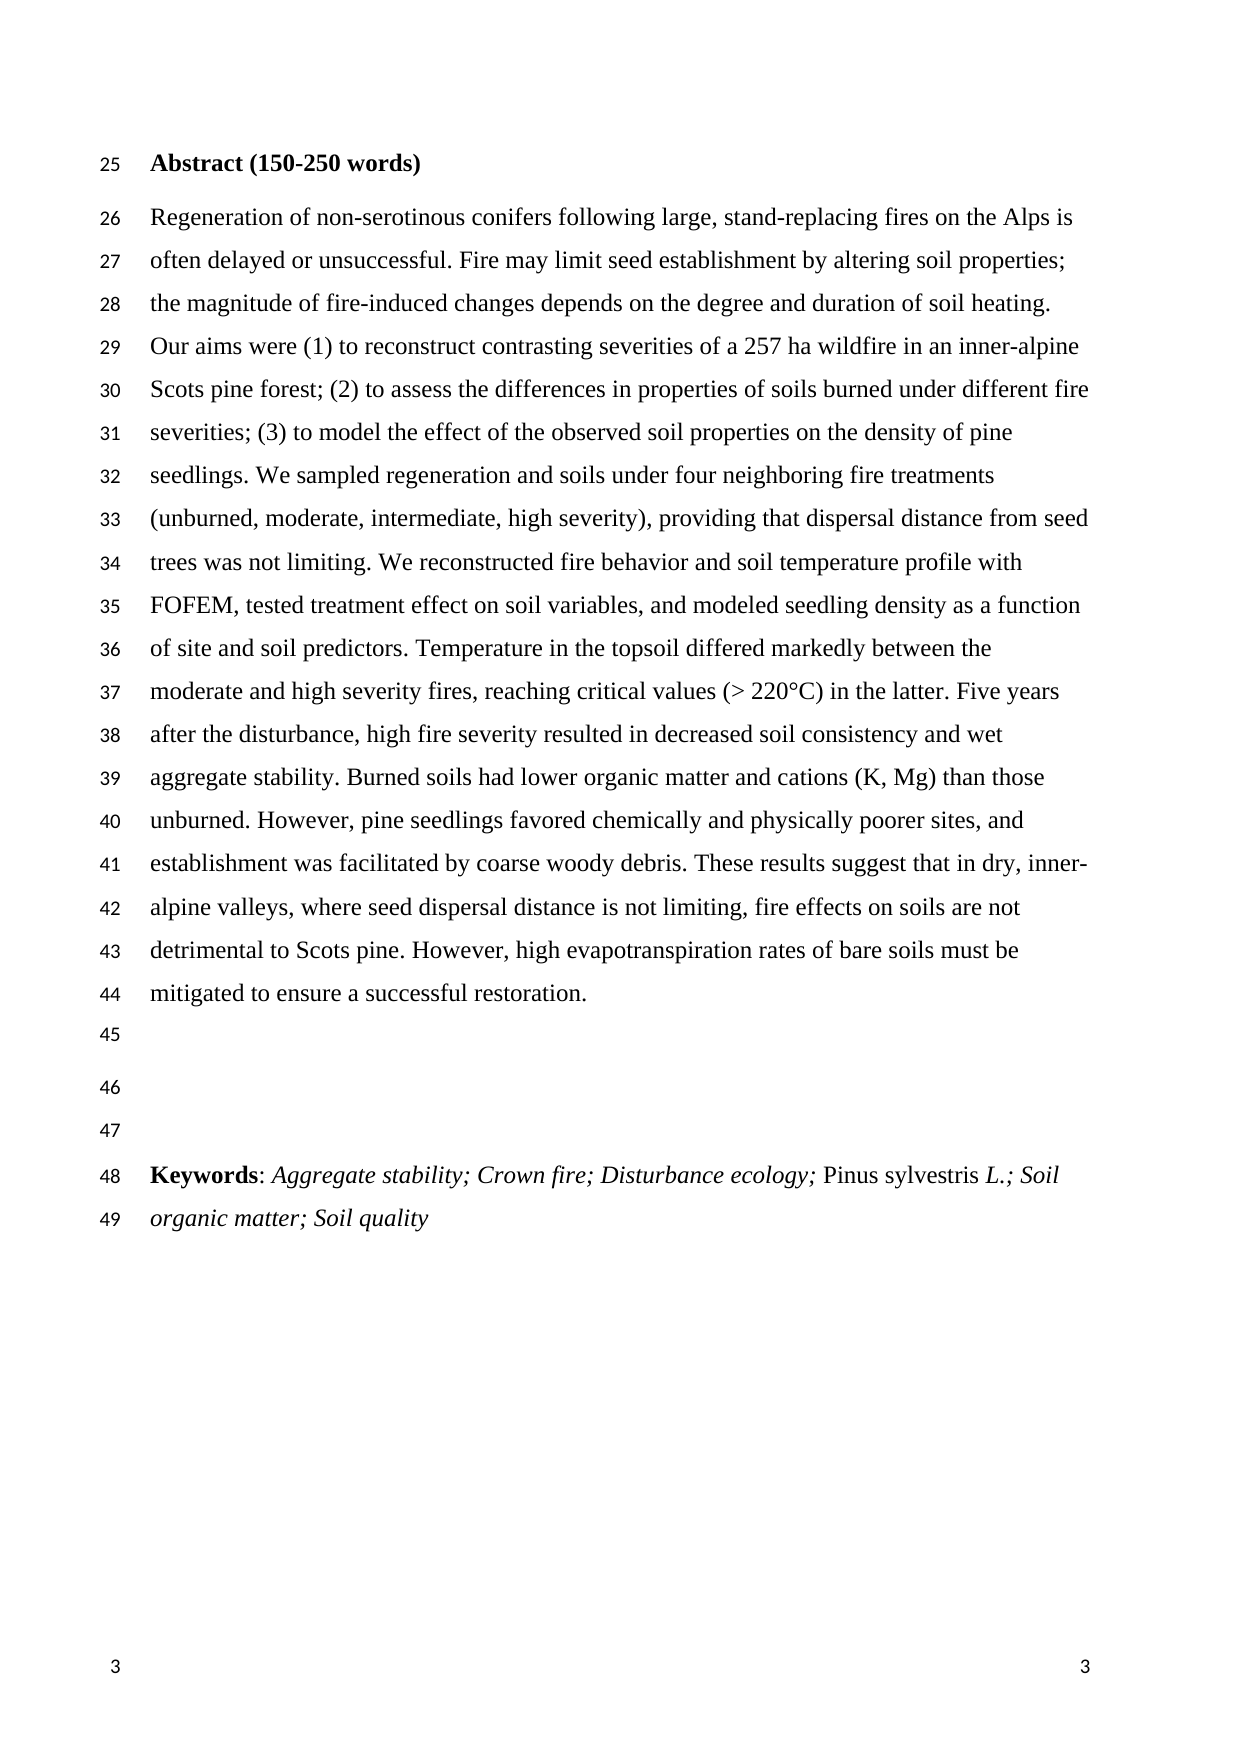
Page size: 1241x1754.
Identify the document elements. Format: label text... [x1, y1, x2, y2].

text Keywords: Aggregate stability; Crown fire; Disturbance ecology; Pinus sylvestris L.; Soil organic matter; Soil quality [150, 1160, 1090, 1232]
text Abstract (150-250 words) [150, 148, 1090, 176]
text Regeneration of non-serotinous conifers following large, stand-replacing fires on the Alps is often delayed or unsuccessful. Fire may limit seed establishment by altering soil properties; the magnitude of fire-induced changes depends on the degree and duration of soil heating. Our aims were (1) to reconstruct contrasting severities of a 257 ha wildfire in an inner-alpine Scots pine forest; (2) to assess the differences in properties of soils burned under different fire severities; (3) to model the effect of the observed soil properties on the density of pine seedlings. We sampled regeneration and soils under four neighboring fire treatments (unburned, moderate, intermediate, high severity), providing that dispersal distance from seed trees was not limiting. We reconstructed fire behavior and soil temperature profile with FOFEM, tested treatment effect on soil variables, and modeled seedling density as a function of site and soil predictors. Temperature in the topsoil differed markedly between the moderate and high severity fires, reaching critical values (> 220°C) in the latter. Five years after the disturbance, high fire severity resulted in decreased soil consistency and wet aggregate stability. Burned soils had lower organic matter and cations (K, Mg) than those unburned. However, pine seedlings favored chemically and physically poorer sites, and establishment was facilitated by coarse woody debris. These results suggest that in dry, inner-alpine valleys, where seed dispersal distance is not limiting, fire effects on soils are not detrimental to Scots pine. However, high evapotranspiration rates of bare soils must be mitigated to ensure a successful restoration. [150, 202, 1090, 1007]
